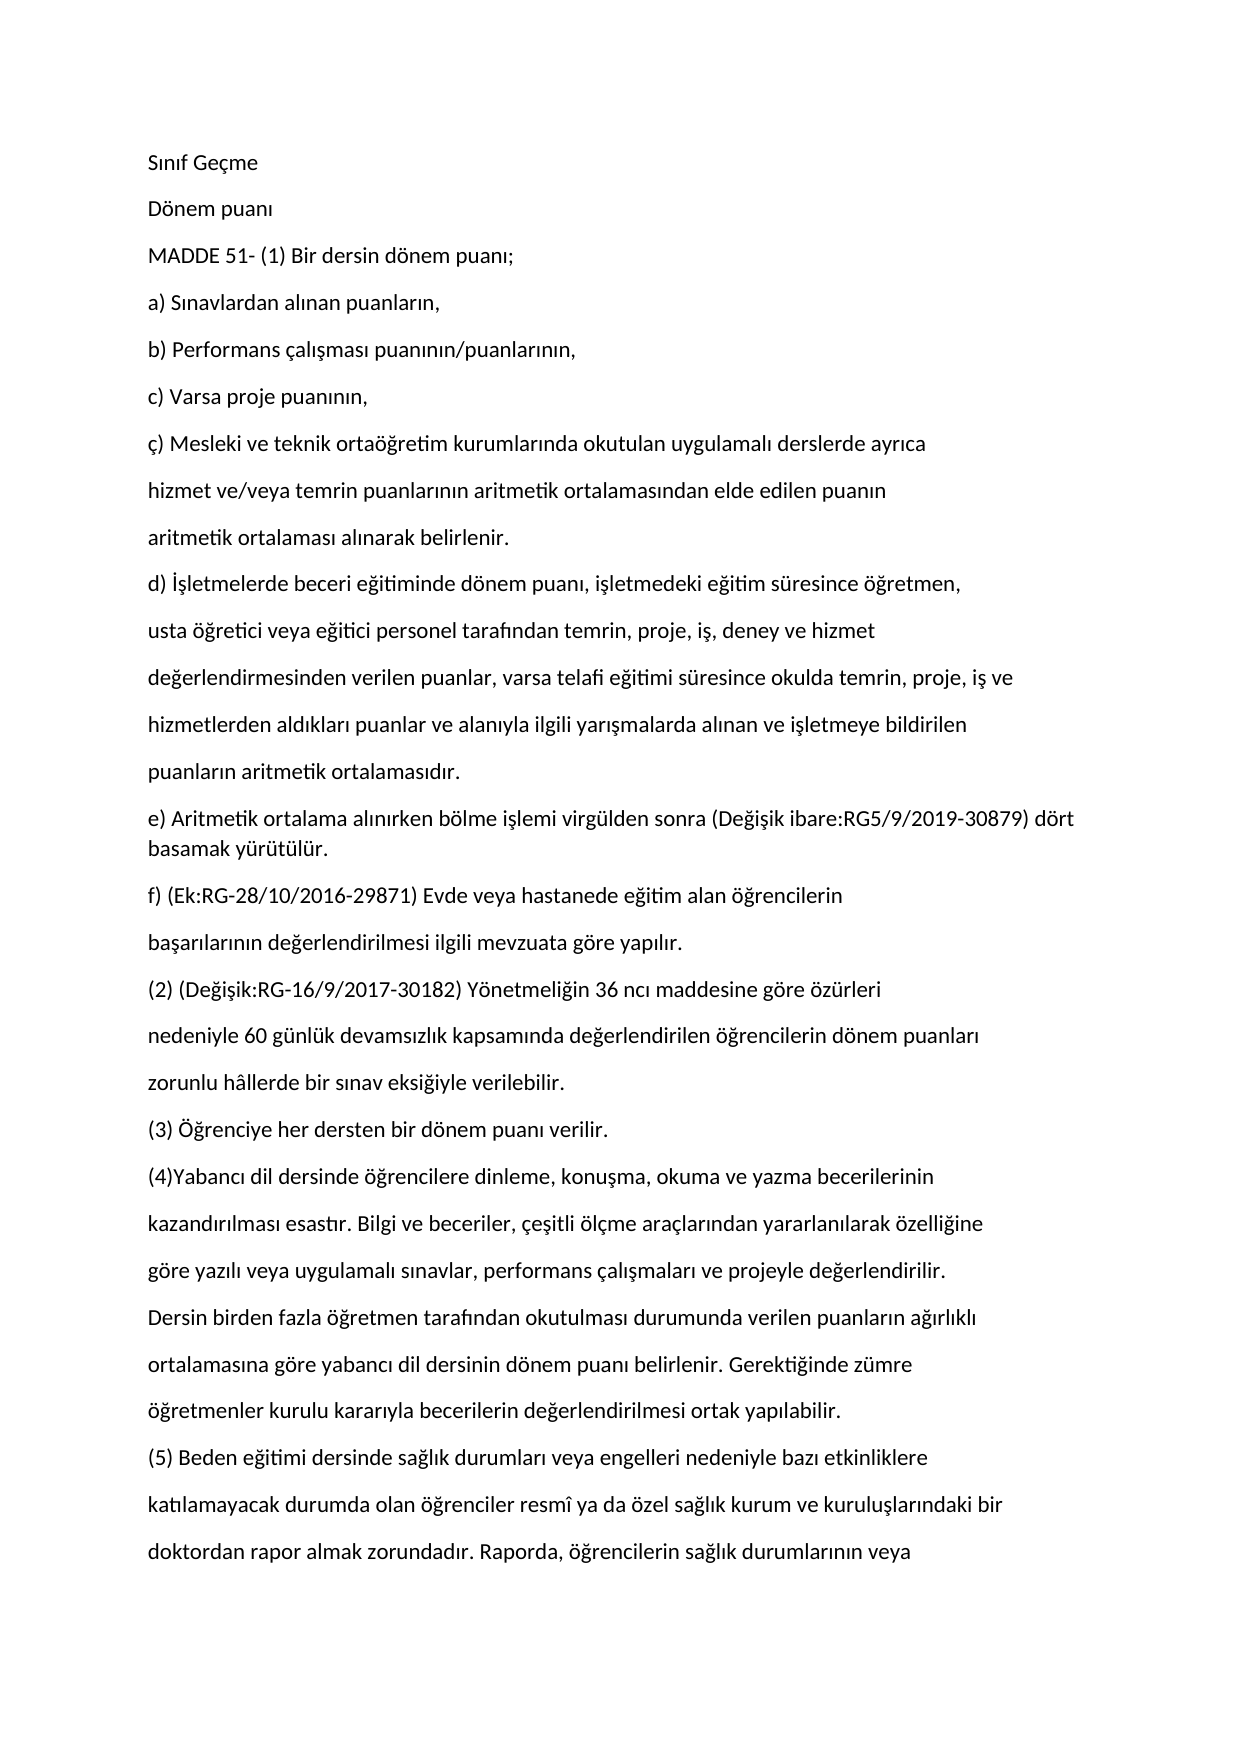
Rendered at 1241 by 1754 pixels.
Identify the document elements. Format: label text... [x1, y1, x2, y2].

text aritmetik ortalaması alınarak belirlenir. [148, 523, 1093, 551]
text hizmetlerden aldıkları puanlar ve alanıyla ilgili yarışmalarda alınan ve işletmeye bildirilen [148, 710, 1093, 738]
text doktordan rapor almak zorundadır. Raporda, öğrencilerin sağlık durumlarının veya [148, 1537, 1093, 1565]
text Dersin birden fazla öğretmen tarafından okutulması durumunda verilen puanların ağırlıklı [148, 1303, 1093, 1331]
text (4)Yabancı dil dersinde öğrencilere dinleme, konuşma, okuma ve yazma becerilerinin [148, 1162, 1093, 1190]
text puanların aritmetik ortalamasıdır. [148, 757, 1093, 785]
text ortalamasına göre yabancı dil dersinin dönem puanı belirlenir. Gerektiğinde zümre [148, 1350, 1093, 1378]
text Dönem puanı [148, 194, 1093, 222]
text Sınıf Geçme [148, 148, 1093, 176]
text (3) Öğrenciye her dersten bir dönem puanı verilir. [148, 1115, 1093, 1143]
text nedeniyle 60 günlük devamsızlık kapsamında değerlendirilen öğrencilerin dönem puanları [148, 1022, 1093, 1049]
text b) Performans çalışması puanının/puanlarının, [148, 335, 1093, 363]
text hizmet ve/veya temrin puanlarının aritmetik ortalamasından elde edilen puanın [148, 476, 1093, 504]
text zorunlu hâllerde bir sınav eksiğiyle verilebilir. [148, 1068, 1093, 1096]
text f) (Ek:RG-28/10/2016-29871) Evde veya hastanede eğitim alan öğrencilerin [148, 881, 1093, 909]
text usta öğretici veya eğitici personel tarafından temrin, proje, iş, deney ve hizmet [148, 616, 1093, 644]
text göre yazılı veya uygulamalı sınavlar, performans çalışmaları ve projeyle değerlendirilir. [148, 1256, 1093, 1284]
text kazandırılması esastır. Bilgi ve beceriler, çeşitli ölçme araçlarından yararlanılarak özelliğine [148, 1209, 1093, 1237]
text başarılarının değerlendirilmesi ilgili mevzuata göre yapılır. [148, 928, 1093, 956]
text a) Sınavlardan alınan puanların, [148, 288, 1093, 316]
text ç) Mesleki ve teknik ortaöğretim kurumlarında okutulan uygulamalı derslerde ayrıca [148, 429, 1093, 457]
text (2) (Değişik:RG-16/9/2017-30182) Yönetmeliğin 36 ncı maddesine göre özürleri [148, 975, 1093, 1003]
text e) Aritmetik ortalama alınırken bölme işlemi virgülden sonra (Değişik ibare:RG5/9/2019-30879) dört basamak yürütülür. [148, 804, 1093, 862]
text (5) Beden eğitimi dersinde sağlık durumları veya engelleri nedeniyle bazı etkinliklere [148, 1443, 1093, 1471]
text d) İşletmelerde beceri eğitiminde dönem puanı, işletmedeki eğitim süresince öğretmen, [148, 569, 1093, 597]
text MADDE 51- (1) Bir dersin dönem puanı; [148, 241, 1093, 269]
text öğretmenler kurulu kararıyla becerilerin değerlendirilmesi ortak yapılabilir. [148, 1397, 1093, 1424]
text değerlendirmesinden verilen puanlar, varsa telafi eğitimi süresince okulda temrin, proje, iş ve [148, 663, 1093, 691]
text katılamayacak durumda olan öğrenciler resmî ya da özel sağlık kurum ve kuruluşlarındaki bir [148, 1490, 1093, 1518]
text c) Varsa proje puanının, [148, 382, 1093, 410]
